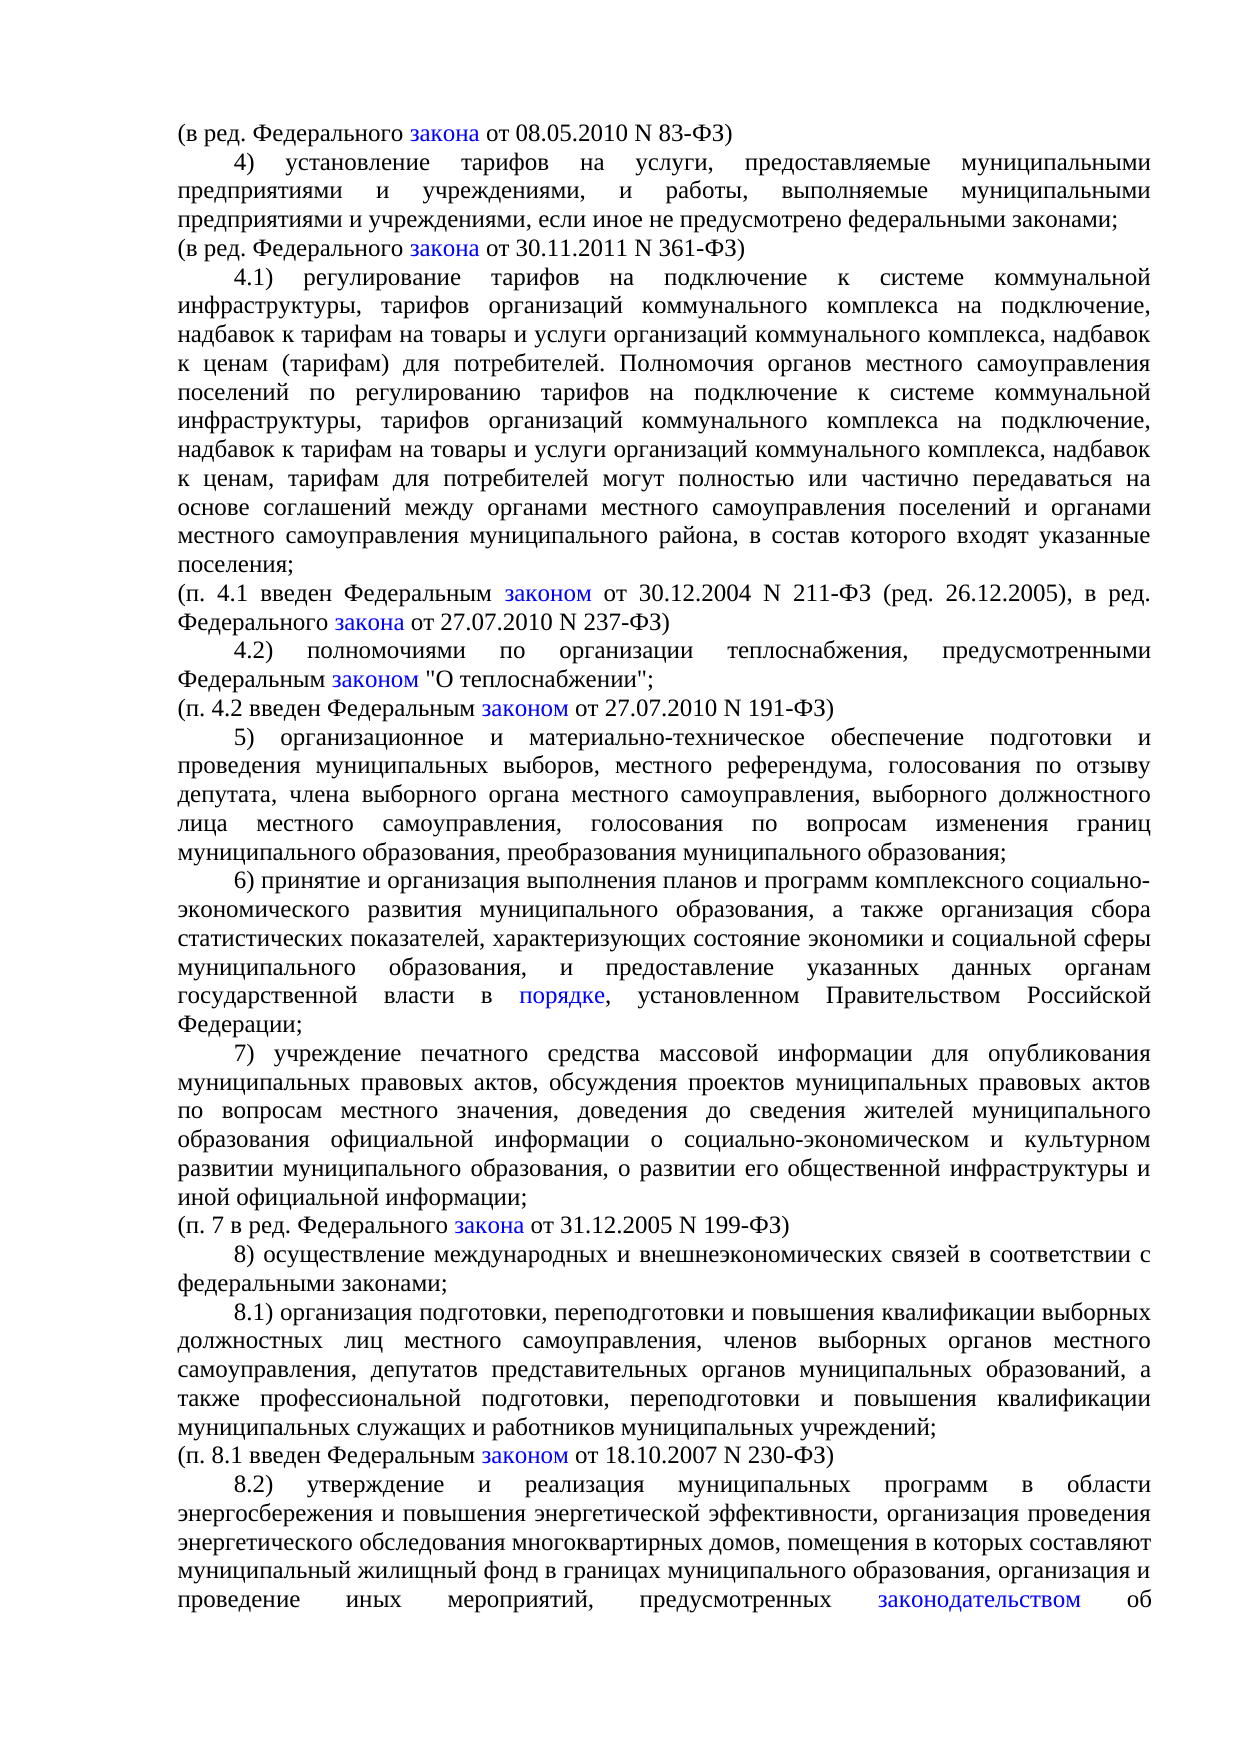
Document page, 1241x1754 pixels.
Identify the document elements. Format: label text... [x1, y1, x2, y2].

text 4.1) регулирование тарифов на подключение к системе коммунальной инфраструктуры, тарифов организаций коммунального комплекса на подключение, надбавок к тарифам на товары и услуги организаций коммунального комплекса, надбавок к ценам (тарифам) для потребителей. Полномочия органов местного самоуправления поселений по регулированию тарифов на подключение к системе коммунальной инфраструктуры, тарифов организаций коммунального комплекса на подключение, надбавок к тарифам на товары и услуги организаций коммунального комплекса, надбавок к ценам, тарифам для потребителей могут полностью или частично передаваться на основе соглашений между органами местного самоуправления поселений и органами местного самоуправления муниципального района, в состав которого входят указанные поселения; [177, 262, 1152, 578]
text (в ред. Федерального закона от 08.05.2010 N 83-ФЗ) [177, 118, 1152, 147]
text 4.2) полномочиями по организации теплоснабжения, предусмотренными Федеральным законом "О теплоснабжении"; [177, 636, 1152, 693]
text 5) организационное и материально-техническое обеспечение подготовки и проведения муниципальных выборов, местного референдума, голосования по отзыву депутата, члена выборного органа местного самоуправления, выборного должностного лица местного самоуправления, голосования по вопросам изменения границ муниципального образования, преобразования муниципального образования; [177, 722, 1152, 866]
text (п. 4.1 введен Федеральным законом от 30.12.2004 N 211-ФЗ (ред. 26.12.2005), в ред. Федерального закона от 27.07.2010 N 237-ФЗ) [177, 578, 1152, 636]
text (п. 8.1 введен Федеральным законом от 18.10.2007 N 230-ФЗ) [177, 1441, 1152, 1469]
text 4) установление тарифов на услуги, предоставляемые муниципальными предприятиями и учреждениями, и работы, выполняемые муниципальными предприятиями и учреждениями, если иное не предусмотрено федеральными законами; [177, 147, 1152, 233]
text (п. 7 в ред. Федерального закона от 31.12.2005 N 199-ФЗ) [177, 1211, 1152, 1239]
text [177, 1469, 1152, 1613]
text 7) учреждение печатного средства массовой информации для опубликования муниципальных правовых актов, обсуждения проектов муниципальных правовых актов по вопросам местного значения, доведения до сведения жителей муниципального образования официальной информации о социально-экономическом и культурном развитии муниципального образования, о развитии его общественной инфраструктуры и иной официальной информации; [177, 1038, 1152, 1211]
text (п. 4.2 введен Федеральным законом от 27.07.2010 N 191-ФЗ) [177, 693, 1152, 722]
text 8) осуществление международных и внешнеэкономических связей в соответствии с федеральными законами; [177, 1239, 1152, 1297]
text 6) принятие и организация выполнения планов и программ комплексного социально-экономического развития муниципального образования, а также организация сбора статистических показателей, характеризующих состояние экономики и социальной сферы муниципального образования, и предоставление указанных данных органам государственной власти в порядке, установленном Правительством Российской Федерации; [177, 866, 1152, 1038]
text 8.1) организация подготовки, переподготовки и повышения квалификации выборных должностных лиц местного самоуправления, членов выборных органов местного самоуправления, депутатов представительных органов муниципальных образований, а также профессиональной подготовки, переподготовки и повышения квалификации муниципальных служащих и работников муниципальных учреждений; [177, 1297, 1152, 1441]
text (в ред. Федерального закона от 30.11.2011 N 361-ФЗ) [177, 233, 1152, 262]
